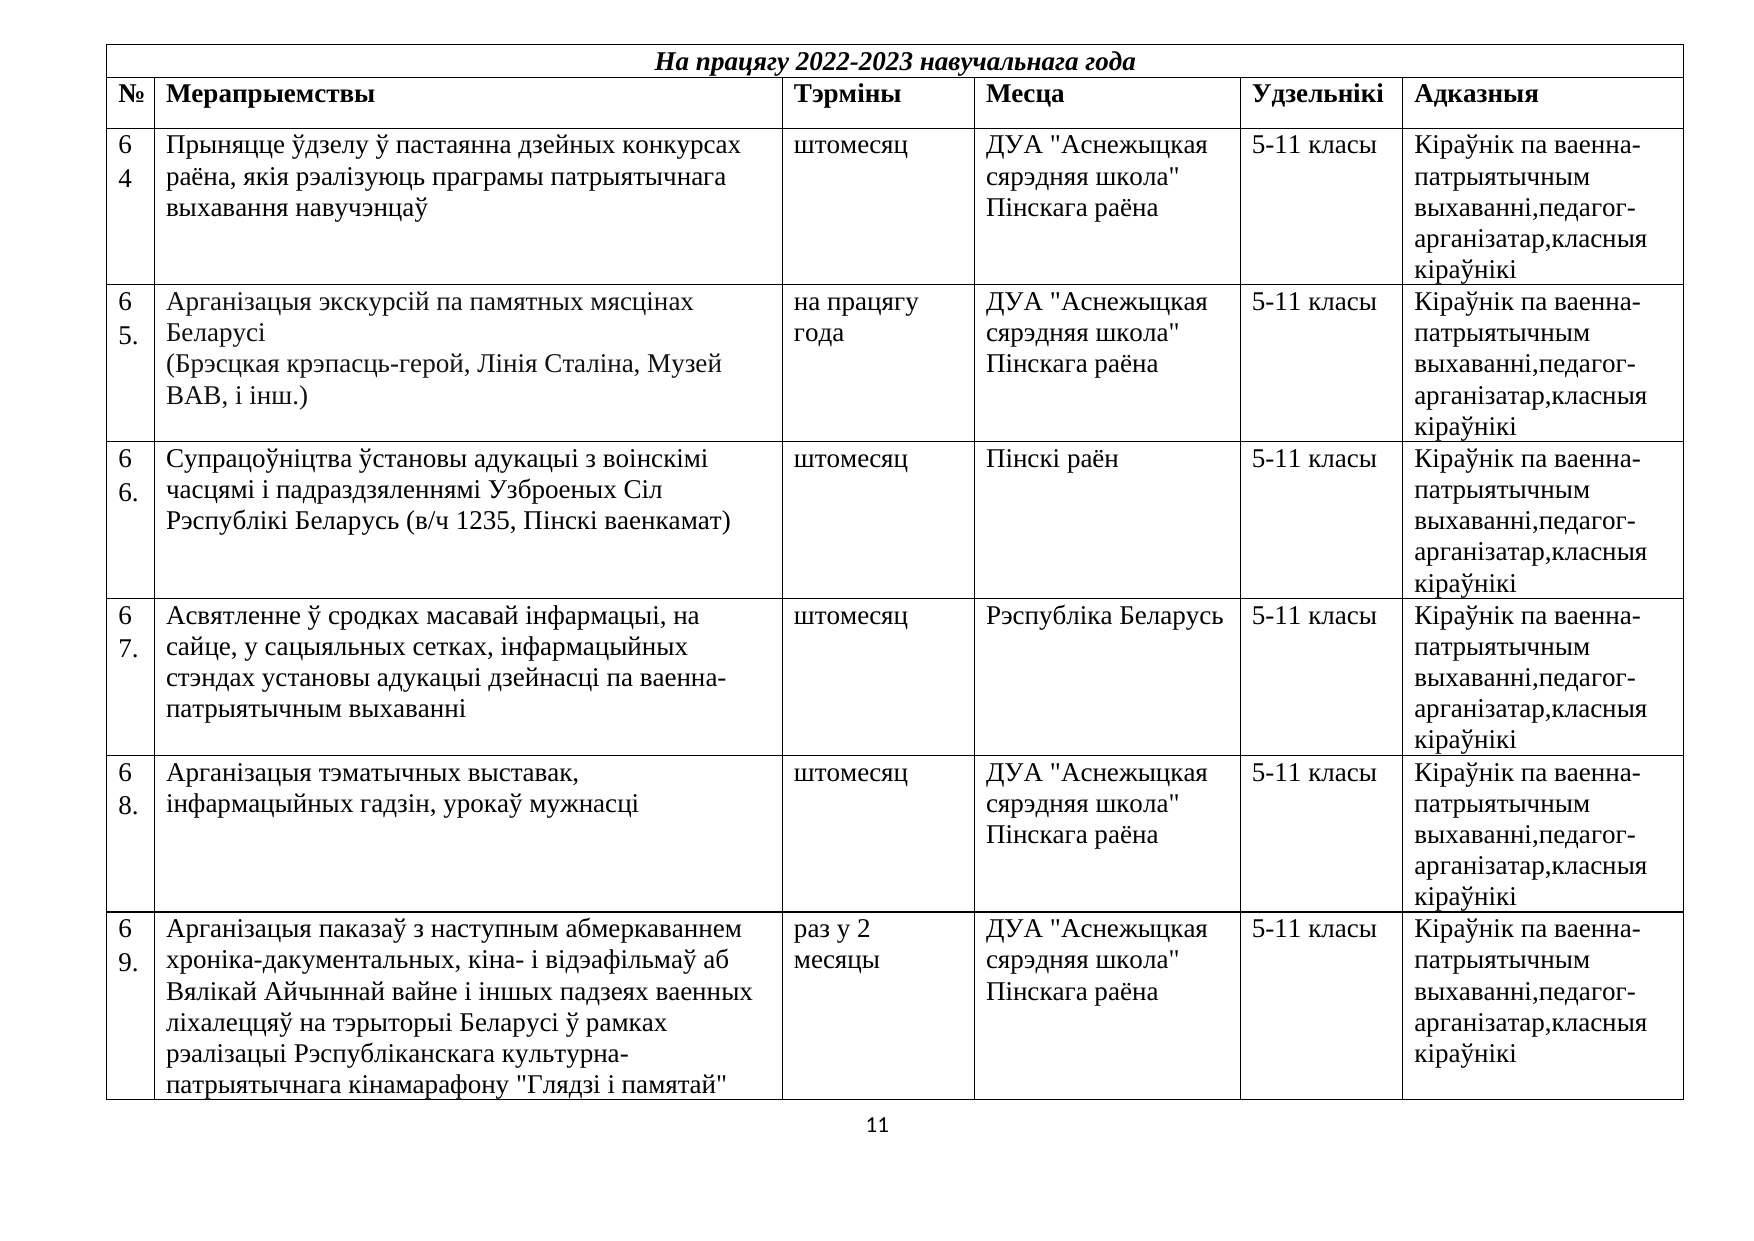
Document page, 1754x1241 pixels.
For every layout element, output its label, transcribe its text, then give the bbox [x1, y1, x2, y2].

table_cell 69. [107, 913, 154, 1099]
table_cell 5-11 класы [1241, 599, 1402, 754]
table_cell штомесяц [783, 442, 974, 598]
table_cell 5-11 класы [1241, 129, 1402, 284]
table_cell № [107, 78, 154, 127]
table_cell 5-11 класы [1241, 285, 1402, 441]
table_cell Рэспубліка Беларусь [975, 599, 1240, 754]
table_cell Арганізацыя тэматычных выставак, інфармацыйных гадзін, урокаў мужнасці [155, 756, 782, 911]
table_cell 65. [107, 285, 154, 441]
table_cell раз у 2 месяцы [783, 913, 974, 1099]
table_cell Кіраўнік па ваенна-патрыятычным выхаванні,педагог-арганізатар,класныя кіраўнікі [1403, 756, 1683, 911]
table_cell 66. [107, 442, 154, 598]
table_cell Арганізацыя экскурсій па памятных мясцінах Беларусі (Брэсцкая крэпасць-герой, Лінія Сталіна, Музей ВАВ, і інш.) [155, 285, 782, 441]
table_cell Адказныя [1403, 78, 1683, 127]
table_cell На працягу 2022-2023 навучальнага года [107, 45, 1683, 77]
table_cell штомесяц [783, 599, 974, 754]
table_cell на працягу года [783, 285, 974, 441]
table_cell Месца [975, 78, 1240, 127]
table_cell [1403, 129, 1683, 284]
table_cell Арганізацыя паказаў з наступным абмеркаваннем хроніка-дакументальных, кіна- і відэафільмаў аб Вялікай Айчыннай вайне і іншых падзеях ваенных ліхалеццяў на тэрыторыі Беларусі ў рамках рэалізацыі Рэспубліканскага культурна-патрыятычнага кінамарафону "Глядзі і памятай" [155, 913, 782, 1099]
table_cell Пінскі раён [975, 442, 1240, 598]
table_cell Асвятленне ў сродках масавай інфармацыі, на сайце, у сацыяльных сетках, інфармацыйных стэндах установы адукацыі дзейнасці па ваенна-патрыятычным выхаванні [155, 599, 782, 754]
table_cell Мерапрыемствы [155, 78, 782, 127]
table_cell Кіраўнік па ваенна-патрыятычным выхаванні,педагог-арганізатар,класныя кіраўнікі [1403, 599, 1683, 754]
table_cell 5-11 класы [1241, 442, 1402, 598]
table_cell Тэрміны [783, 78, 974, 127]
table_cell Кіраўнік па ваенна-патрыятычным выхаванні,педагог-арганізатар,класныя кіраўнікі [1403, 442, 1683, 598]
table_cell 68. [107, 756, 154, 911]
table_cell 5-11 класы [1241, 756, 1402, 911]
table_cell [1403, 913, 1683, 1099]
table_cell Прыняцце ўдзелу ў пастаянна дзейных конкурсах раёна, якія рэалізуюць праграмы патрыятычнага выхавання навучэнцаў [155, 129, 782, 284]
table_cell ДУА "Аснежыцкая сярэдняя школа" Пінскага раёна [975, 913, 1240, 1099]
table_cell ДУА "Аснежыцкая сярэдняя школа" Пінскага раёна [975, 285, 1240, 441]
table_cell штомесяц [783, 129, 974, 284]
table_cell ДУА "Аснежыцкая сярэдняя школа" Пінскага раёна [975, 756, 1240, 911]
table_cell Супрацоўніцтва ўстановы адукацыі з воінскімі часцямі і падраздзяленнямі Узброеных Сіл Рэспублікі Беларусь (в/ч 1235, Пінскі ваенкамат) [155, 442, 782, 598]
table_cell ДУА "Аснежыцкая сярэдняя школа" Пінскага раёна [975, 129, 1240, 284]
table_cell 67. [107, 599, 154, 754]
table_cell 5-11 класы [1241, 913, 1402, 1099]
table_cell штомесяц [783, 756, 974, 911]
table_cell Кіраўнік па ваенна-патрыятычным выхаванні,педагог-арганізатар,класныя кіраўнікі [1403, 285, 1683, 441]
table_cell 64 [107, 129, 154, 284]
table_cell Удзельнікі [1241, 78, 1402, 127]
